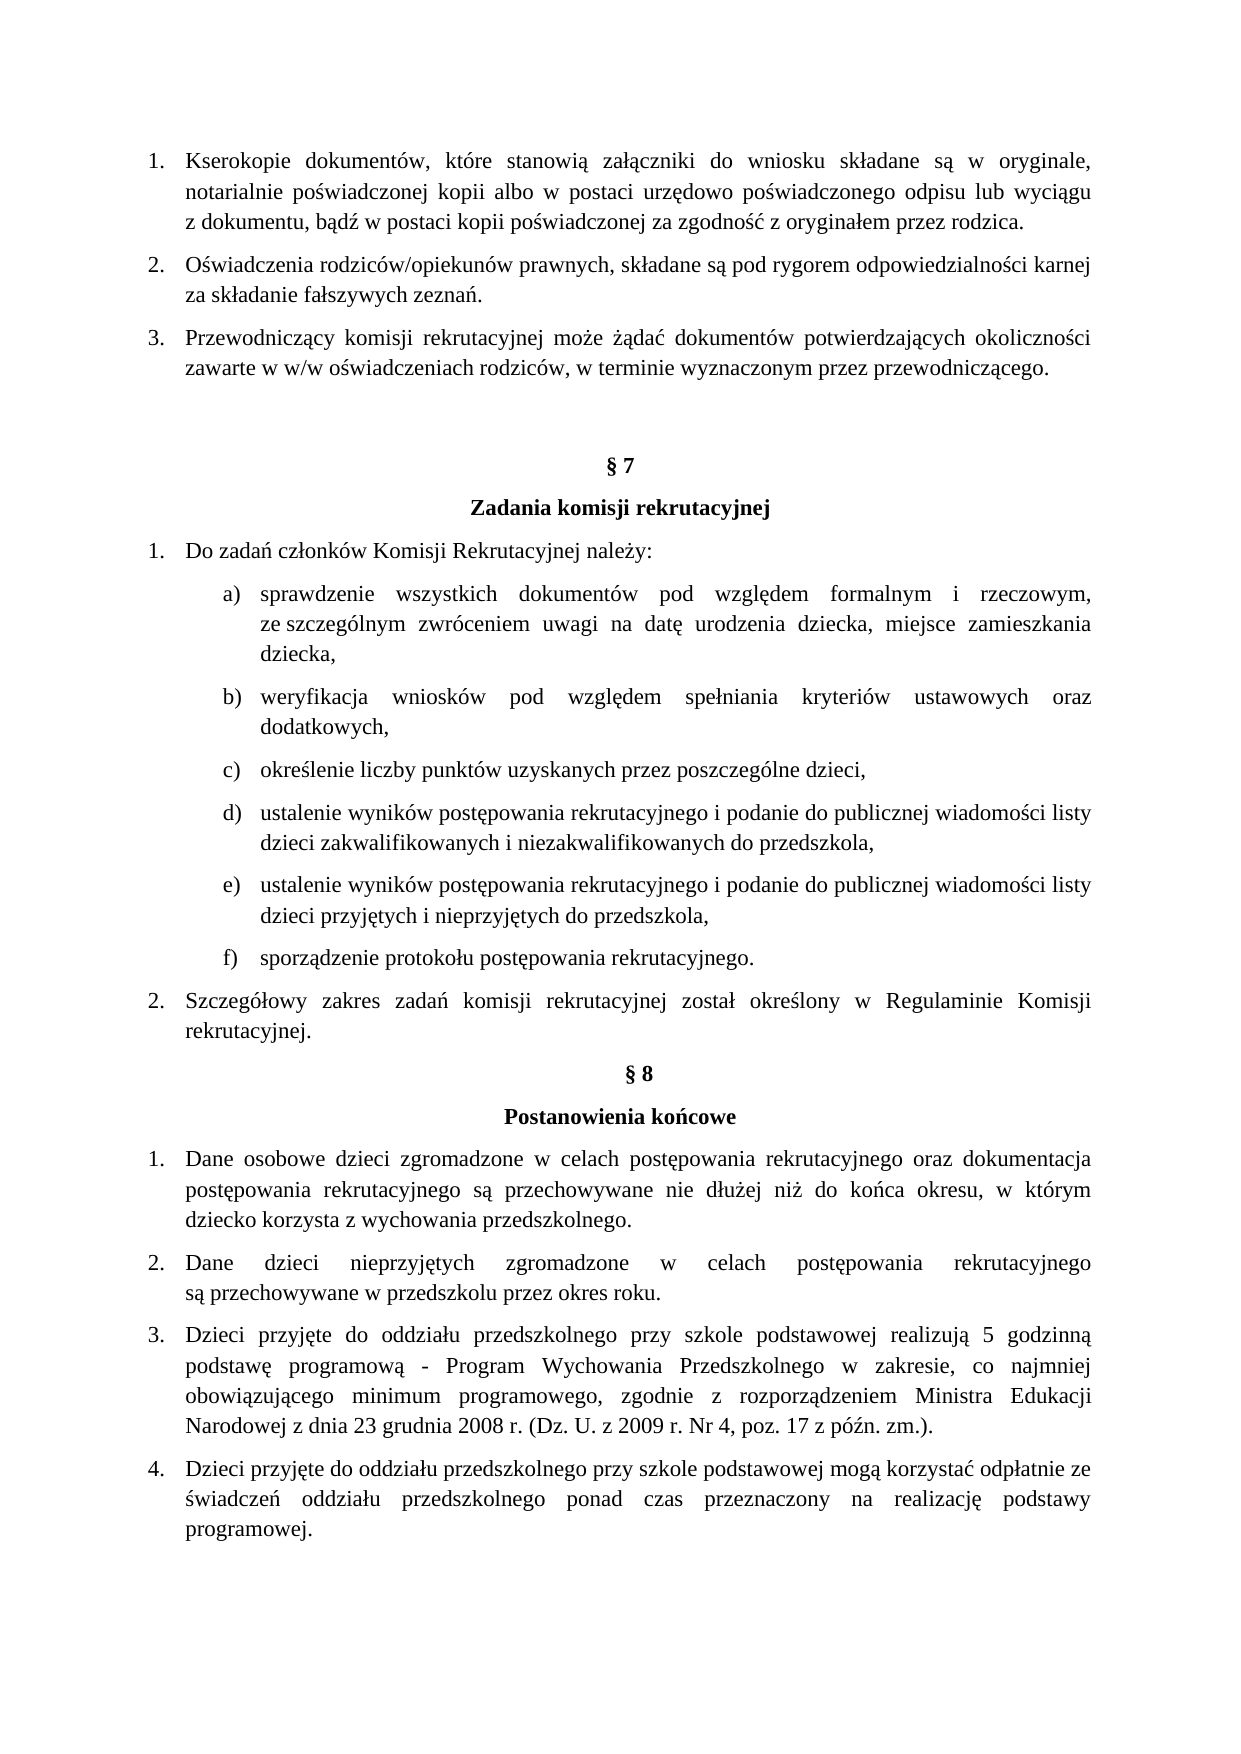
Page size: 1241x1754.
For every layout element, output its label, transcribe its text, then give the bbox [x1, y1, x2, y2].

text § 7 [148, 452, 1093, 478]
list sporządzenie protokołu postępowania rekrutacyjnego. [223, 944, 1093, 971]
list weryfikacja wniosków pod względem spełniania kryteriów ustawowych oraz dodatkowych, [223, 683, 1093, 739]
list określenie liczby punktów uzyskanych przez poszczególne dzieci, [223, 756, 1093, 782]
list Dzieci przyjęte do oddziału przedszkolnego przy szkole podstawowej realizują 5 godzinną podstawę programową - Program Wychowania Przedszkolnego w zakresie, co najmniej obowiązującego minimum programowego, zgodnie z rozporządzeniem Ministra Edukacji Narodowej z dnia 23 grudnia 2008 r. (Dz. U. z 2009 r. Nr 4, poz. 17 z późn. zm.). [148, 1322, 1093, 1438]
list Szczegółowy zakres zadań komisji rekrutacyjnej został określony w Regulaminie Komisji rekrutacyjnej. [148, 987, 1093, 1044]
text § 8 [185, 1060, 1093, 1086]
subtitle Zadania komisji rekrutacyjnej [148, 494, 1093, 521]
list Kserokopie dokumentów, które stanowią załączniki do wniosku składane są w oryginale, notarialnie poświadczonej kopii albo w postaci urzędowo poświadczonego odpisu lub wyciągu z dokumentu, bądź w postaci kopii poświadczonej za zgodność z oryginałem przez rodzica. [148, 148, 1093, 234]
list Dzieci przyjęte do oddziału przedszkolnego przy szkole podstawowej mogą korzystać odpłatnie ze świadczeń oddziału przedszkolnego ponad czas przeznaczony na realizację podstawy programowej. [148, 1455, 1093, 1542]
list ustalenie wyników postępowania rekrutacyjnego i podanie do publicznej wiadomości listy dzieci przyjętych i nieprzyjętych do przedszkola, [223, 872, 1093, 928]
text Postanowienia końcowe [148, 1103, 1093, 1129]
list Do zadań członków Komisji Rekrutacyjnej należy: [148, 537, 1093, 563]
list ustalenie wyników postępowania rekrutacyjnego i podanie do publicznej wiadomości listy dzieci zakwalifikowanych i niezakwalifikowanych do przedszkola, [223, 799, 1093, 855]
list Dane osobowe dzieci zgromadzone w celach postępowania rekrutacyjnego oraz dokumentacja postępowania rekrutacyjnego są przechowywane nie dłużej niż do końca okresu, w którym dziecko korzysta z wychowania przedszkolnego. [148, 1146, 1093, 1232]
list Dane dzieci nieprzyjętych zgromadzone w celach postępowania rekrutacyjnego są przechowywane w przedszkolu przez okres roku. [148, 1249, 1093, 1305]
list Przewodniczący komisji rekrutacyjnej może żądać dokumentów potwierdzających okoliczności zawarte w w/w oświadczeniach rodziców, w terminie wyznaczonym przez przewodniczącego. [148, 324, 1093, 380]
list sprawdzenie wszystkich dokumentów pod względem formalnym i rzeczowym, ze szczególnym zwróceniem uwagi na datę urodzenia dziecka, miejsce zamieszkania dziecka, [223, 580, 1093, 667]
list Oświadczenia rodziców/opiekunów prawnych, składane są pod rygorem odpowiedzialności karnej za składanie fałszywych zeznań. [148, 251, 1093, 307]
